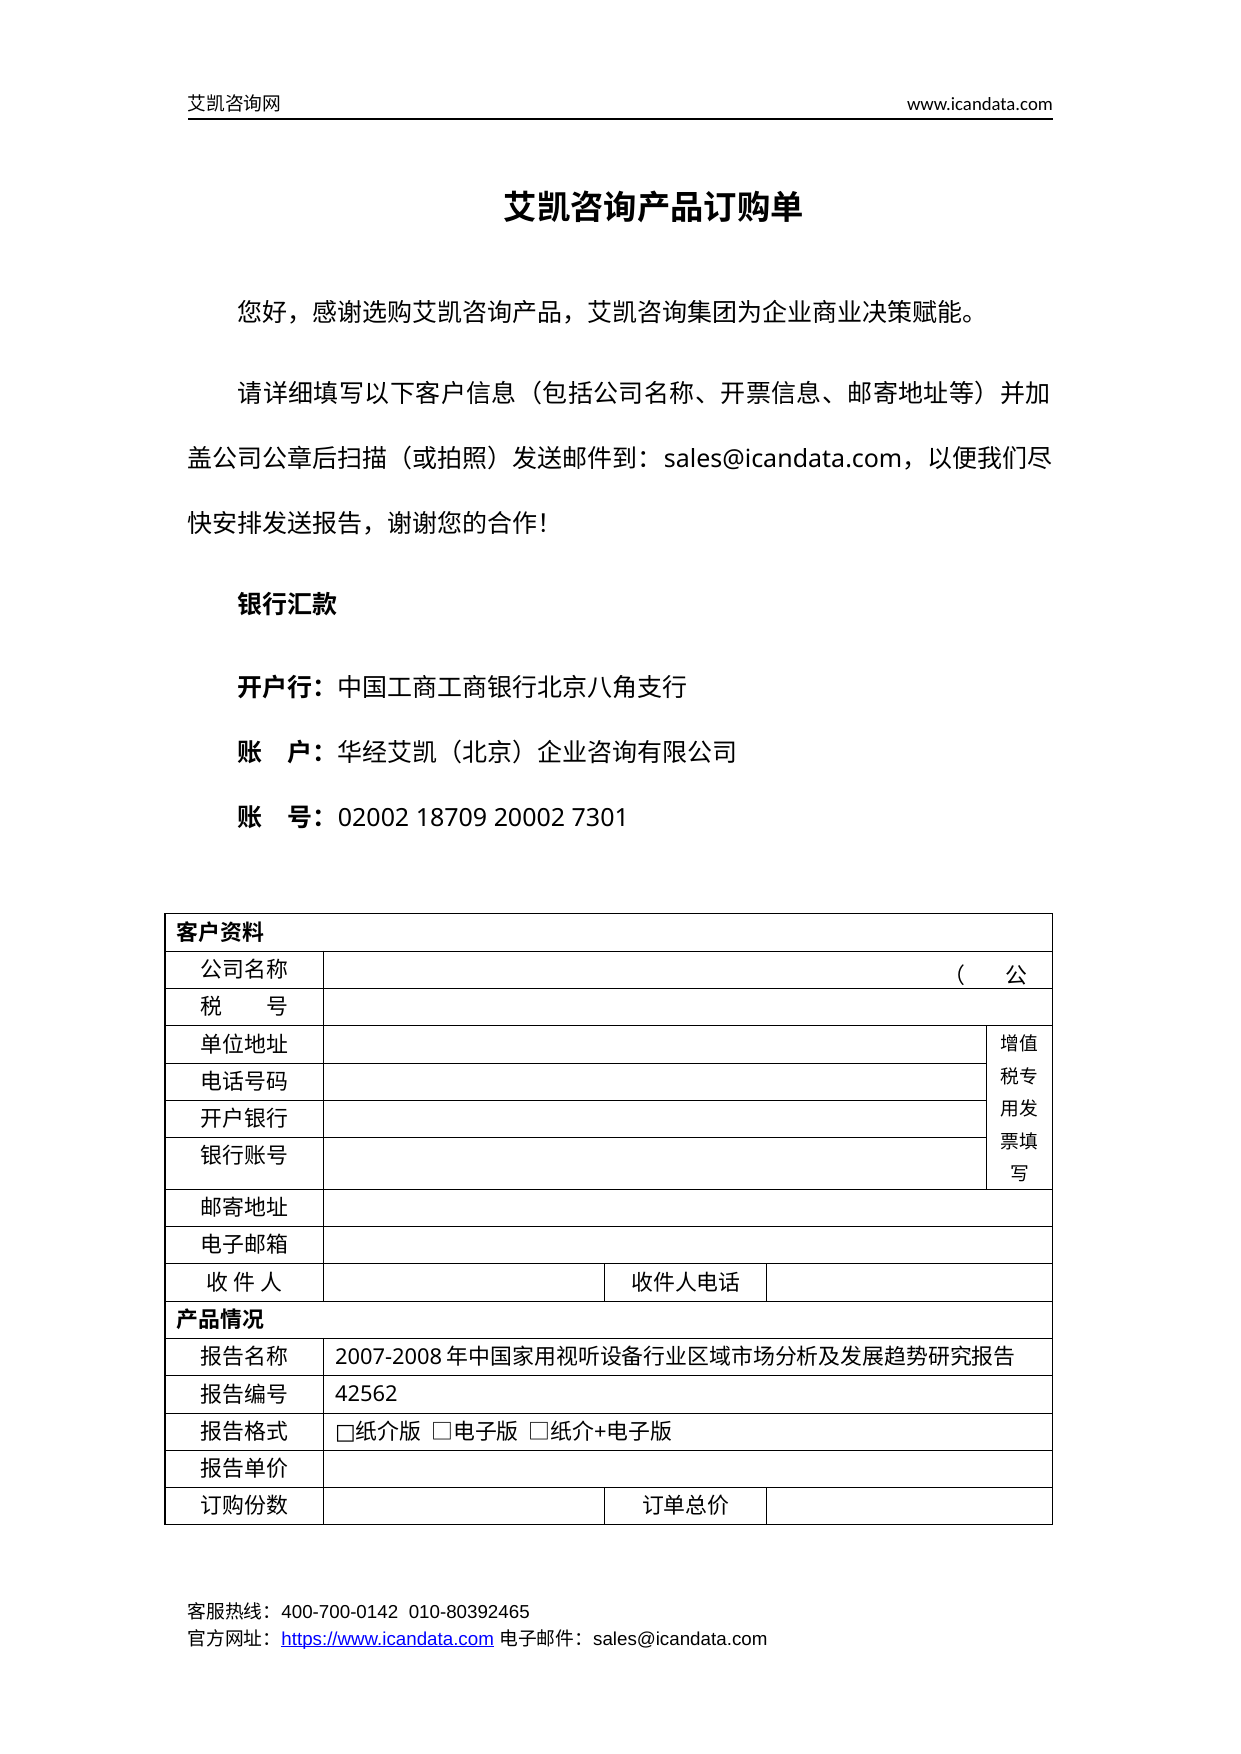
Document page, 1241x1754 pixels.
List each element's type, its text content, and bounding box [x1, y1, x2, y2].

text 您好，感谢选购艾凯咨询产品，艾凯咨询集团为企业商业决策赋能。 [187, 278, 1053, 343]
table_cell 税 号 [166, 989, 323, 1025]
table_cell 邮寄地址 [166, 1190, 323, 1226]
table_cell [324, 989, 1052, 1025]
table_cell [767, 1264, 1052, 1301]
table_cell 电子邮箱 [166, 1227, 323, 1263]
text 开户行：中国工商工商银行北京八角支行 [187, 653, 1053, 718]
table_cell [324, 1488, 604, 1524]
table_cell [324, 952, 1052, 988]
table_cell 报告编号 [166, 1376, 323, 1412]
table_cell 收件人电话 [605, 1264, 766, 1301]
table_cell [324, 1026, 986, 1062]
text 账 号：02002 18709 20002 7301 [187, 783, 1053, 848]
table_cell [324, 1227, 1052, 1263]
text 艾凯咨询产品订购单 [187, 172, 1053, 237]
table_cell 增值税专用发票填写 [987, 1026, 1052, 1189]
text 请详细填写以下客户信息（包括公司名称、开票信息、邮寄地址等）并加盖公司公章后扫描（或拍照）发送邮件到：sales@icandata.com，以便我们尽快安排发送报告，谢谢您的合作！ [187, 359, 1053, 554]
table_cell [767, 1488, 1052, 1524]
table_cell 2007-2008年中国家用视听设备行业区域市场分析及发展趋势研究报告 [324, 1339, 1052, 1375]
table_cell 报告格式 [166, 1414, 323, 1450]
table_cell 开户银行 [166, 1101, 323, 1137]
table_cell 银行账号 [166, 1138, 323, 1189]
table_cell 订购份数 [166, 1488, 323, 1524]
text 银行汇款 [187, 570, 1053, 635]
table_header 客户资料 [166, 914, 1052, 951]
table_cell 单位地址 [166, 1026, 323, 1062]
table_cell □纸介版 □电子版 □纸介+电子版 [324, 1414, 1052, 1450]
table_cell 订单总价 [605, 1488, 766, 1524]
table_cell 公司名称 [166, 952, 323, 988]
table_cell 产品情况 [166, 1302, 1052, 1338]
table_cell 42562 [324, 1376, 1052, 1412]
table_cell [324, 1451, 1052, 1487]
table_cell 收 件 人 [166, 1264, 323, 1301]
table_cell 报告单价 [166, 1451, 323, 1487]
table_cell [324, 1101, 986, 1137]
table_cell [324, 1138, 986, 1189]
text 账 户：华经艾凯（北京）企业咨询有限公司 [187, 718, 1053, 783]
table_cell [324, 1264, 604, 1301]
table_cell [324, 1190, 1052, 1226]
table_cell 报告名称 [166, 1339, 323, 1375]
table_cell [324, 1064, 986, 1100]
table_cell 电话号码 [166, 1064, 323, 1100]
